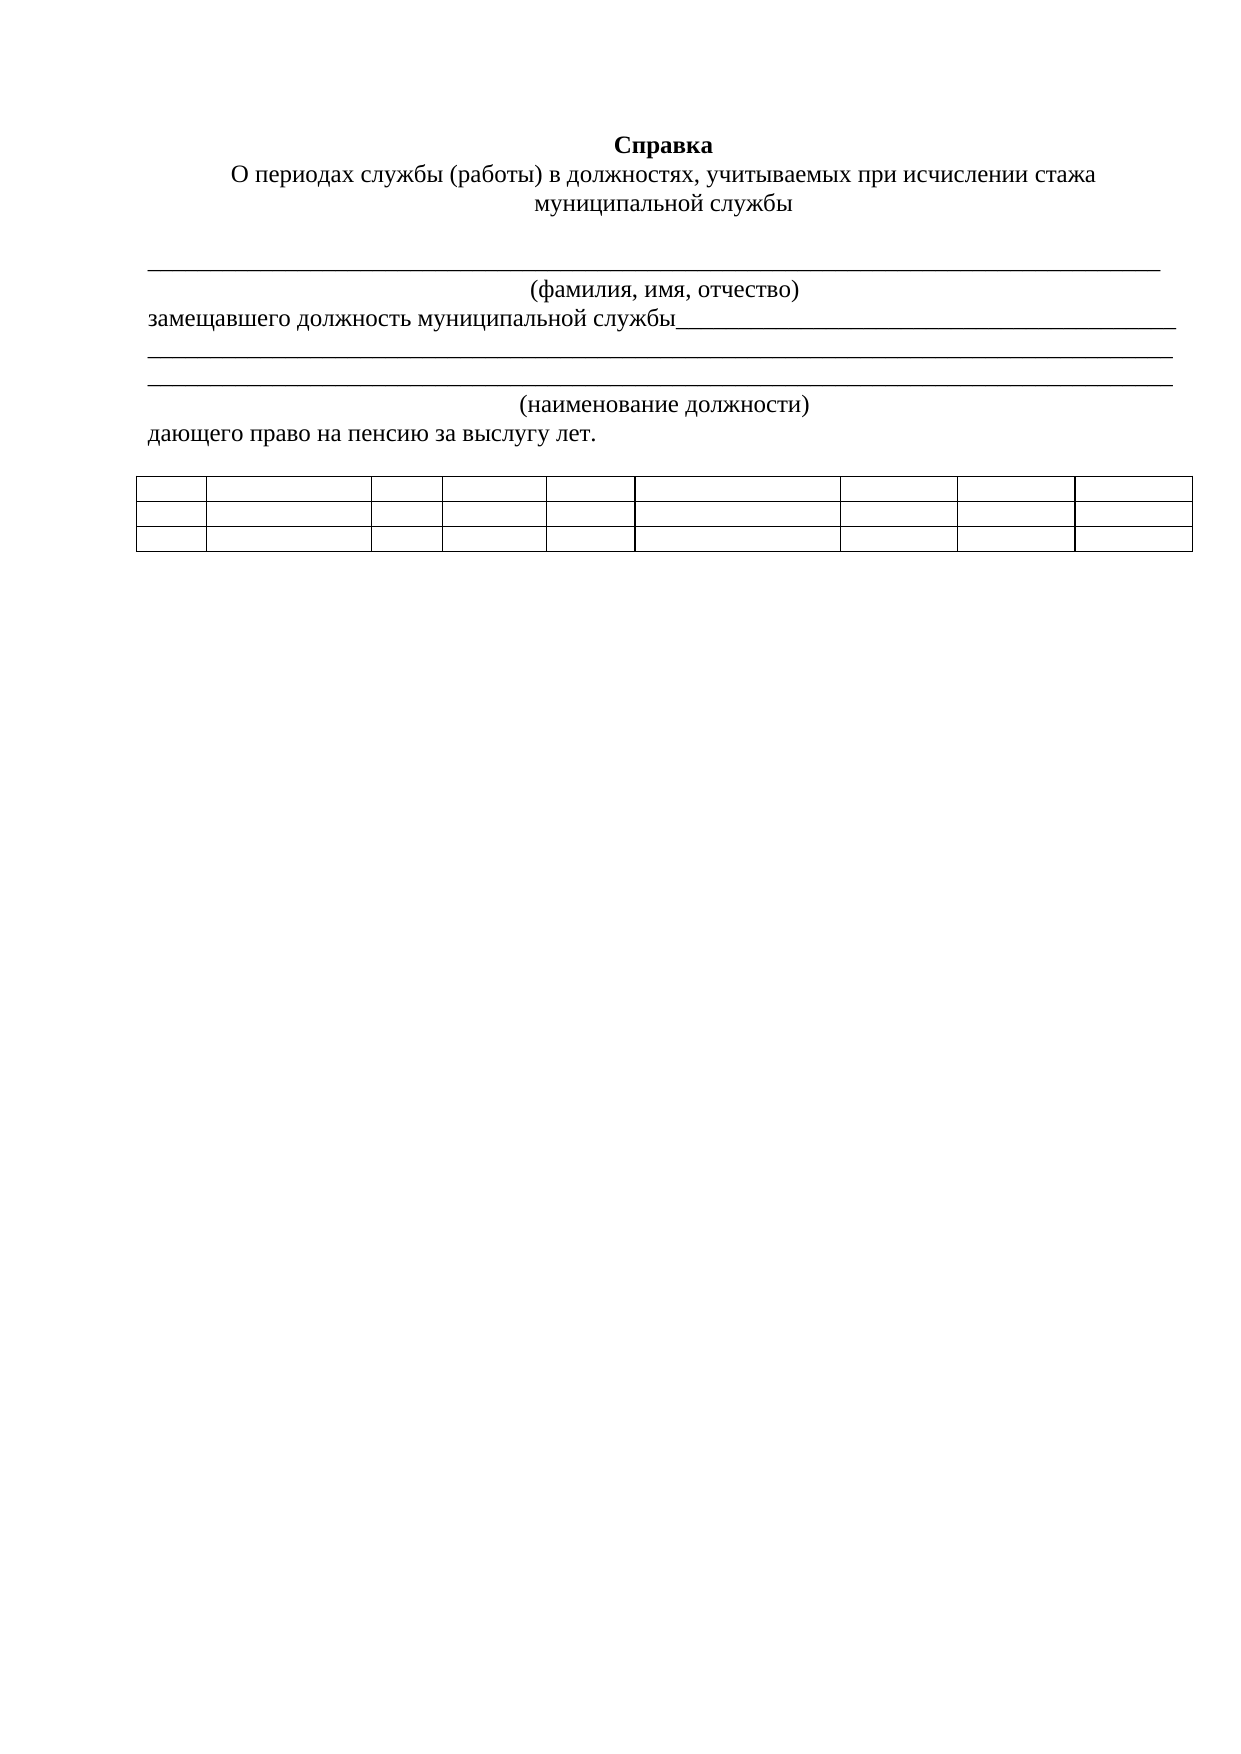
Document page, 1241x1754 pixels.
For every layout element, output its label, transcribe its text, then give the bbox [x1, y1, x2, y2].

table_cell [841, 527, 957, 551]
table_cell [636, 527, 840, 551]
table_header [1076, 477, 1192, 501]
table_header [547, 477, 634, 501]
text (фамилия, имя, отчество) [148, 274, 1181, 303]
table_cell [207, 527, 371, 551]
table_cell [207, 502, 371, 526]
text Справка [148, 131, 1179, 160]
table_cell [1076, 527, 1192, 551]
text дающего право на пенсию за выслугу лет. [148, 418, 1181, 447]
table_cell [443, 502, 546, 526]
table_cell [958, 527, 1074, 551]
table_header [636, 477, 840, 501]
text _________________________________________________________________________________ [148, 246, 1181, 274]
text (наименование должности) [148, 389, 1181, 418]
table_header [137, 477, 206, 501]
text ____________________________________________________________________________________________________________________________________________________________________ [148, 332, 1181, 389]
text О периодах службы (работы) в должностях, учитываемых при исчислении стажа муниципальной службы [148, 160, 1179, 217]
text замещавшего должность муниципальной службы________________________________________ [148, 303, 1181, 332]
table_cell [958, 502, 1074, 526]
table_header [841, 477, 957, 501]
table_cell [372, 502, 442, 526]
table_header [443, 477, 546, 501]
table_cell [137, 502, 206, 526]
table_cell [137, 527, 206, 551]
table_cell [547, 502, 634, 526]
table_cell [443, 527, 546, 551]
table_cell [1076, 502, 1192, 526]
table_cell [547, 527, 634, 551]
table_cell [372, 527, 442, 551]
table_cell [841, 502, 957, 526]
table_header [958, 477, 1074, 501]
table_header [207, 477, 371, 501]
table_header [372, 477, 442, 501]
table_cell [636, 502, 840, 526]
